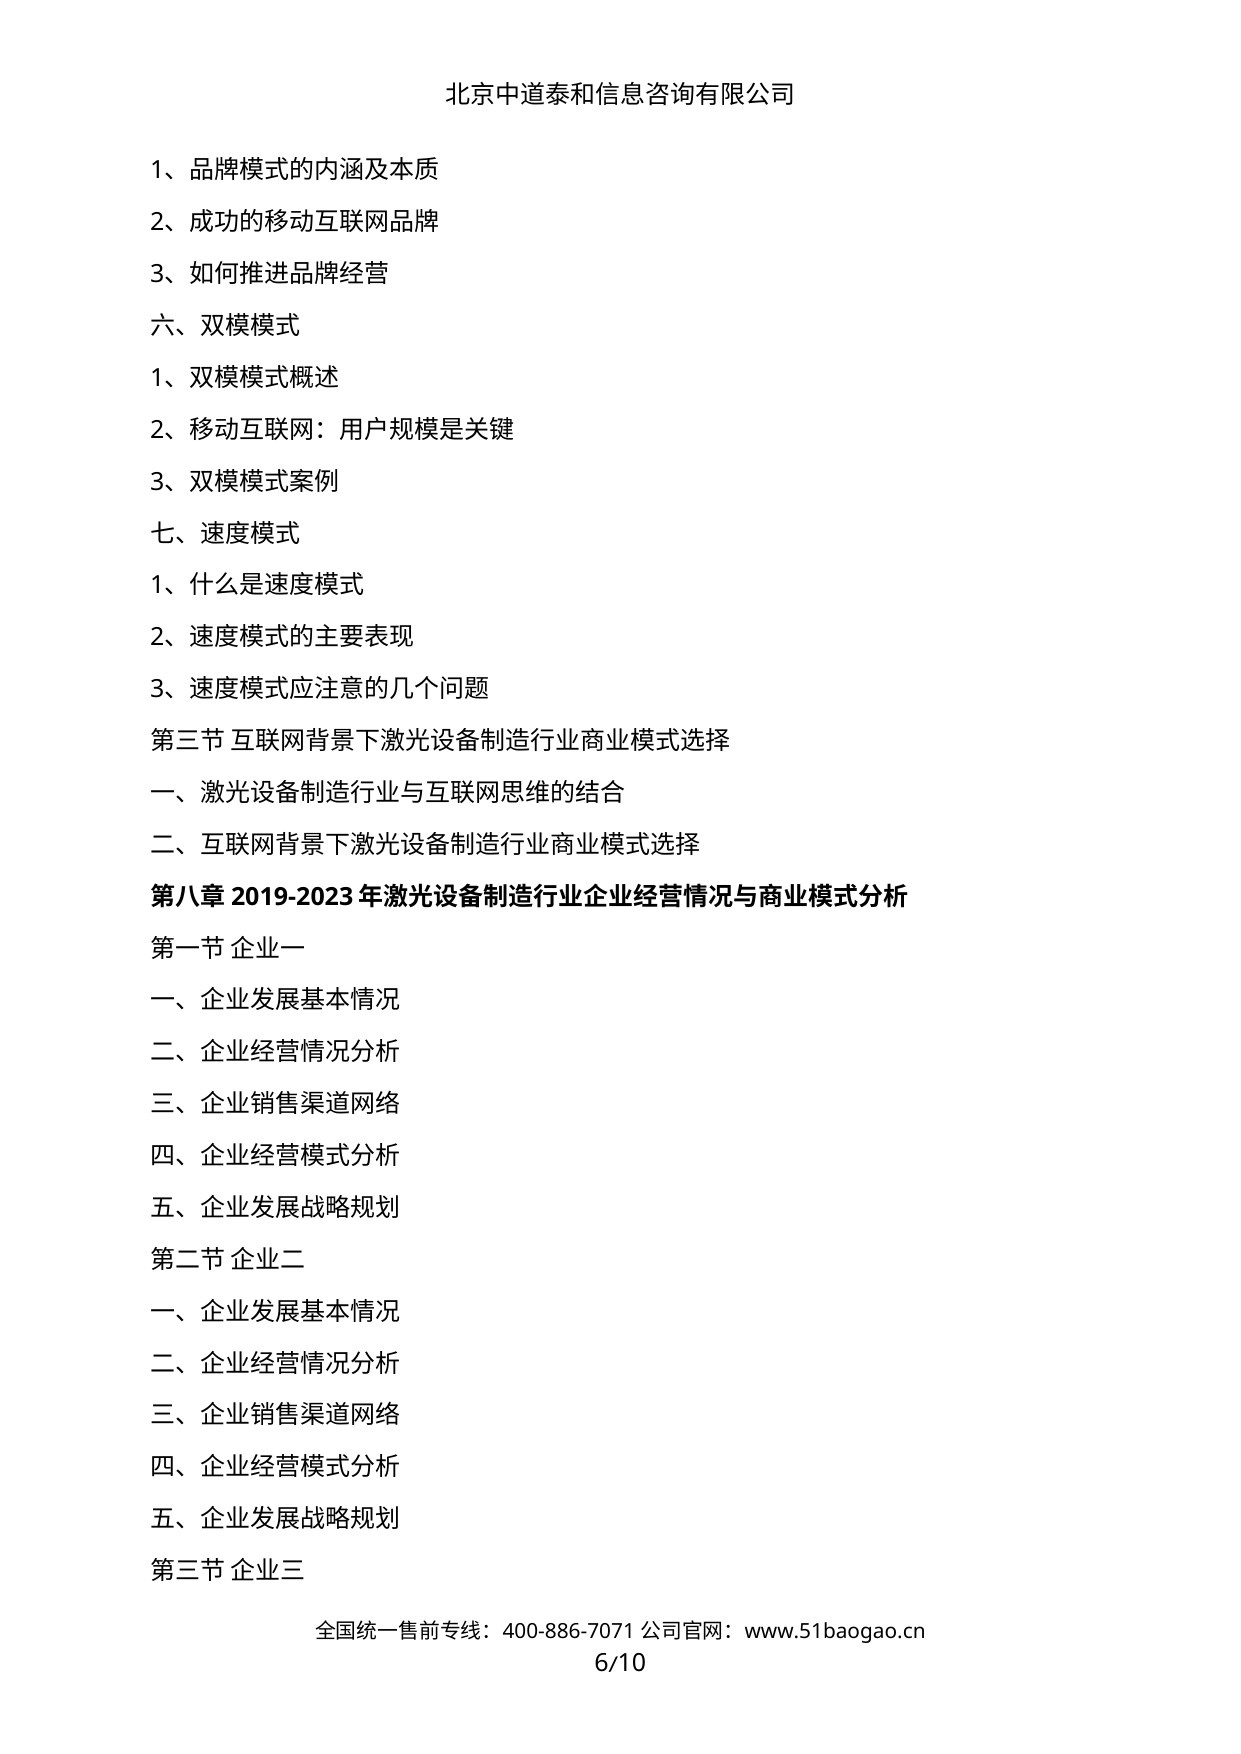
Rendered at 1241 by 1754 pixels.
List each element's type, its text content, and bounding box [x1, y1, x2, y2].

text 五、企业发展战略规划 [150, 1187, 1090, 1224]
text 3、如何推进品牌经营 [150, 254, 1090, 290]
text 四、企业经营模式分析 [150, 1136, 1090, 1172]
text 五、企业发展战略规划 [150, 1499, 1090, 1535]
text 2、速度模式的主要表现 [150, 617, 1090, 653]
text 二、企业经营情况分析 [150, 1343, 1090, 1379]
text 三、企业销售渠道网络 [150, 1395, 1090, 1431]
text 二、互联网背景下激光设备制造行业商业模式选择 [150, 824, 1090, 861]
text 一、企业发展基本情况 [150, 980, 1090, 1016]
text 2、成功的移动互联网品牌 [150, 202, 1090, 238]
text 2、移动互联网：用户规模是关键 [150, 409, 1090, 446]
text 一、企业发展基本情况 [150, 1291, 1090, 1327]
text 四、企业经营模式分析 [150, 1447, 1090, 1483]
text 第一节 企业一 [150, 928, 1090, 964]
text 1、双模模式概述 [150, 357, 1090, 394]
text 三、企业销售渠道网络 [150, 1084, 1090, 1120]
text 第二节 企业二 [150, 1239, 1090, 1276]
text 3、速度模式应注意的几个问题 [150, 669, 1090, 705]
text 六、双模模式 [150, 306, 1090, 342]
text 一、激光设备制造行业与互联网思维的结合 [150, 772, 1090, 809]
text 1、什么是速度模式 [150, 565, 1090, 601]
text 1、品牌模式的内涵及本质 [150, 150, 1090, 186]
text 七、速度模式 [150, 513, 1090, 549]
text 3、双模模式案例 [150, 461, 1090, 497]
text 第三节 互联网背景下激光设备制造行业商业模式选择 [150, 721, 1090, 757]
text 第八章 2019-2023年激光设备制造行业企业经营情况与商业模式分析 [150, 876, 1090, 912]
text 二、企业经营情况分析 [150, 1032, 1090, 1068]
text 第三节 企业三 [150, 1551, 1090, 1587]
